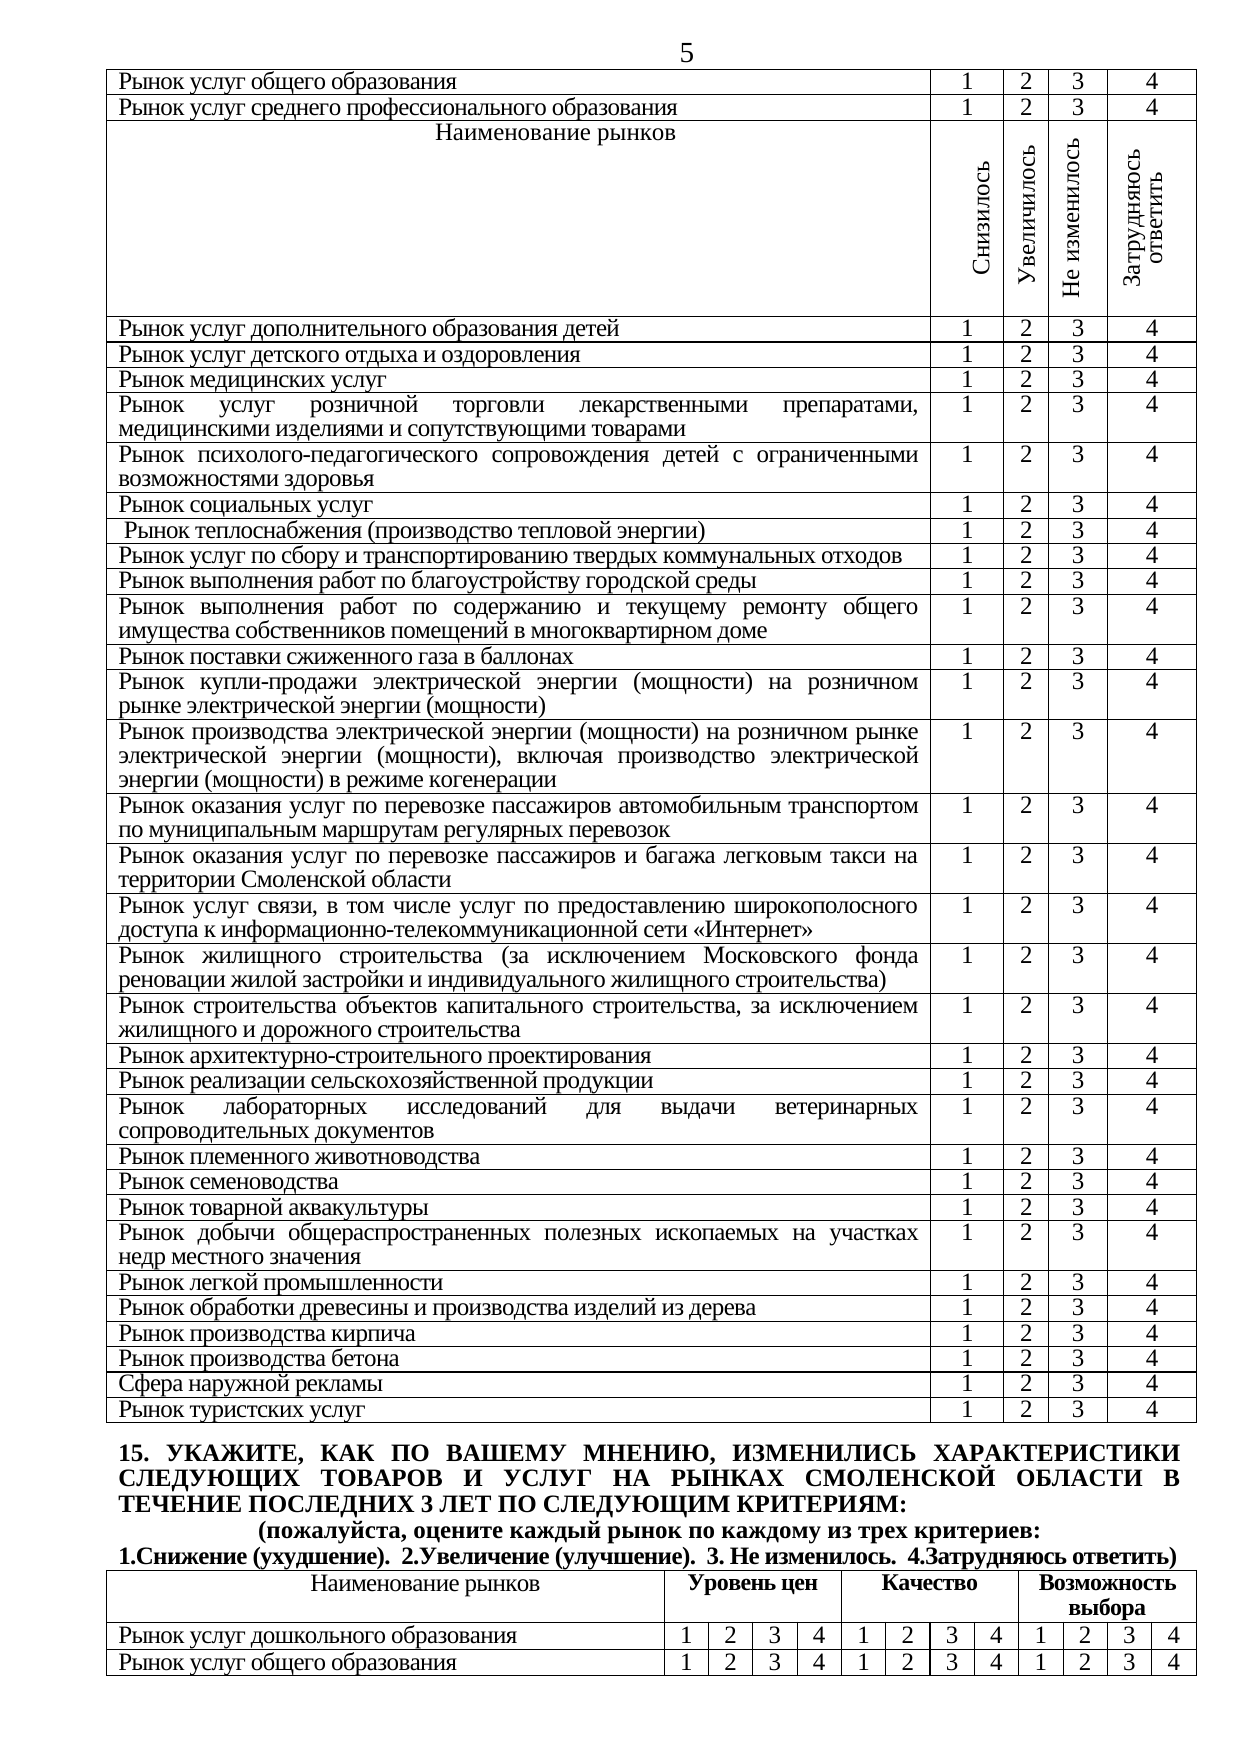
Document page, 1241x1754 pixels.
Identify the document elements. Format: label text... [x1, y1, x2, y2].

table_cell 1 [931, 595, 1003, 644]
table_header Возможность выбора [1019, 1571, 1196, 1622]
table_cell 2 [1004, 569, 1048, 594]
table_cell Рынок семеноводства [107, 1170, 930, 1194]
table_cell 1 [931, 1069, 1003, 1094]
table_cell 4 [1108, 595, 1196, 644]
table_cell 3 [1049, 1373, 1107, 1397]
table_cell Рынок жилищного строительства (за исключением Московского фонда реновации жилой застройки и индивидуального жилищного строительства) [107, 944, 930, 993]
table_cell 3 [931, 1623, 974, 1648]
table_cell 3 [1049, 1170, 1107, 1194]
table_cell 2 [1004, 95, 1048, 120]
table_cell 1 [931, 1044, 1003, 1068]
table_cell Снизилось [931, 121, 1003, 316]
table_cell 3 [1049, 1095, 1107, 1143]
table_cell 3 [1049, 595, 1107, 644]
table_cell 2 [1004, 844, 1048, 893]
table_cell 1 [665, 1623, 708, 1648]
table_cell 1 [931, 1398, 1003, 1422]
table_cell 2 [709, 1650, 752, 1675]
table_cell Рынок строительства объектов капитального строительства, за исключением жилищного и дорожного строительства [107, 994, 930, 1043]
table_cell 1 [931, 519, 1003, 543]
table_cell 4 [1108, 393, 1196, 442]
table_cell 2 [1004, 1145, 1048, 1169]
table_cell Рынок племенного животноводства [107, 1145, 930, 1169]
table_cell 3 [1049, 720, 1107, 793]
table_cell Рынок теплоснабжения (производство тепловой энергии) [107, 519, 930, 543]
table_cell 4 [1108, 1398, 1196, 1422]
table_cell Рынок услуг общего образования [107, 1650, 664, 1675]
table_cell 2 [1004, 443, 1048, 492]
table_cell 3 [753, 1650, 797, 1675]
table_cell Рынок туристских услуг [107, 1398, 930, 1422]
table_cell 2 [1004, 645, 1048, 669]
table_cell 4 [1108, 544, 1196, 568]
table_cell 1 [842, 1650, 885, 1675]
table_cell 1 [1019, 1623, 1063, 1648]
table_cell 1 [931, 720, 1003, 793]
table_cell Рынок купли-продажи электрической энергии (мощности) на розничном рынке электрической энергии (мощности) [107, 670, 930, 719]
table_cell 2 [1004, 343, 1048, 367]
table_cell 4 [975, 1650, 1018, 1675]
table_cell Рынок выполнения работ по содержанию и текущему ремонту общего имущества собственников помещений в многоквартирном доме [107, 595, 930, 644]
table_cell Наименование рынков [107, 121, 930, 316]
table_cell 3 [1049, 1271, 1107, 1295]
table_cell 2 [1004, 1221, 1048, 1270]
table_cell 3 [1049, 544, 1107, 568]
table_cell 1 [931, 393, 1003, 442]
text (пожалуйста, оцените каждый рынок по каждому из трех критериев: [118, 1518, 1181, 1544]
table_cell Рынок услуг среднего профессионального образования [107, 95, 930, 120]
table_cell 4 [1108, 368, 1196, 392]
table_cell 2 [1004, 393, 1048, 442]
table_cell 1 [931, 1170, 1003, 1194]
table_cell Рынок архитектурно-строительного проектирования [107, 1044, 930, 1068]
table_cell 2 [1004, 1347, 1048, 1371]
table_cell 3 [1049, 519, 1107, 543]
table_cell 2 [1004, 368, 1048, 392]
table_cell 2 [1004, 794, 1048, 843]
table_cell 3 [1049, 1347, 1107, 1371]
table_cell 2 [1004, 1044, 1048, 1068]
table_cell 1 [931, 343, 1003, 367]
table_cell Рынок товарной аквакультуры [107, 1195, 930, 1220]
table_cell 2 [1064, 1623, 1107, 1648]
table_cell Рынок услуг детского отдыха и оздоровления [107, 343, 930, 367]
table_cell Рынок обработки древесины и производства изделий из дерева [107, 1296, 930, 1321]
table_cell 1 [931, 1296, 1003, 1321]
table_cell 4 [1108, 1221, 1196, 1270]
table_cell 4 [1108, 1044, 1196, 1068]
table_cell 2 [1004, 720, 1048, 793]
table_cell 1 [931, 1347, 1003, 1371]
text 1.Снижение (ухудшение). 2.Увеличение (улучшение). 3. Не изменилось. 4.Затрудняюсь ответить) [118, 1544, 1181, 1570]
table_cell 3 [1049, 1322, 1107, 1346]
table_cell 3 [753, 1623, 797, 1648]
table_cell 3 [1049, 944, 1107, 993]
table_cell Рынок производства кирпича [107, 1322, 930, 1346]
table_cell 3 [1049, 1069, 1107, 1094]
table_cell 3 [1108, 1650, 1151, 1675]
table_cell Рынок оказания услуг по перевозке пассажиров автомобильным транспортом по муниципальным маршрутам регулярных перевозок [107, 794, 930, 843]
table_cell 3 [1049, 368, 1107, 392]
table_cell 3 [1108, 1623, 1151, 1648]
table_cell Рынок услуг общего образования [107, 70, 930, 94]
table_cell 2 [1004, 1373, 1048, 1397]
table_cell 2 [1004, 894, 1048, 943]
table_cell 3 [1049, 1296, 1107, 1321]
table_cell 1 [931, 670, 1003, 719]
table_cell 4 [1108, 844, 1196, 893]
table_cell 1 [931, 569, 1003, 594]
table_cell Сфера наружной рекламы [107, 1373, 930, 1397]
table_cell Рынок поставки сжиженного газа в баллонах [107, 645, 930, 669]
table_cell 2 [1004, 519, 1048, 543]
table_cell 2 [1004, 493, 1048, 517]
table_cell 1 [931, 95, 1003, 120]
table_cell 4 [1108, 493, 1196, 517]
table_cell 4 [1108, 1296, 1196, 1321]
table_cell 4 [1108, 317, 1196, 341]
table_cell 3 [1049, 95, 1107, 120]
table_cell 4 [1108, 670, 1196, 719]
table_cell 3 [1049, 70, 1107, 94]
table_cell 4 [1152, 1623, 1196, 1648]
table_cell 4 [1108, 569, 1196, 594]
table_cell 3 [1049, 569, 1107, 594]
table_cell Рынок услуг по сбору и транспортированию твердых коммунальных отходов [107, 544, 930, 568]
table_cell 4 [1108, 1069, 1196, 1094]
table_cell 1 [931, 544, 1003, 568]
table_cell 4 [1108, 944, 1196, 993]
table_cell 2 [1064, 1650, 1107, 1675]
table_cell 3 [1049, 1044, 1107, 1068]
table_cell 2 [886, 1650, 929, 1675]
table_cell Рынок услуг розничной торговли лекарственными препаратами, медицинскими изделиями и сопутствующими товарами [107, 393, 930, 442]
table_cell 3 [1049, 994, 1107, 1043]
table_cell 1 [931, 1195, 1003, 1220]
table_cell 1 [931, 443, 1003, 492]
table_cell 1 [842, 1623, 885, 1648]
table_cell 1 [931, 794, 1003, 843]
table_cell 4 [1108, 443, 1196, 492]
table_cell 4 [1108, 1170, 1196, 1194]
table_cell 1 [931, 1221, 1003, 1270]
table_cell 3 [1049, 443, 1107, 492]
table_cell 2 [1004, 1398, 1048, 1422]
table_cell Рынок оказания услуг по перевозке пассажиров и багажа легковым такси на территории Смоленской области [107, 844, 930, 893]
table_cell 4 [1108, 1347, 1196, 1371]
table_cell Рынок услуг дошкольного образования [107, 1623, 664, 1648]
table_cell 3 [1049, 1398, 1107, 1422]
table_cell 1 [931, 1322, 1003, 1346]
table_cell 4 [798, 1623, 841, 1648]
table_cell 4 [1152, 1650, 1196, 1675]
table_cell 1 [931, 70, 1003, 94]
table_cell Рынок психолого-педагогического сопровождения детей с ограниченными возможностями здоровья [107, 443, 930, 492]
table_cell Рынок добычи общераспространенных полезных ископаемых на участках недр местного значения [107, 1221, 930, 1270]
table_cell 2 [709, 1623, 752, 1648]
table_cell 4 [1108, 1271, 1196, 1295]
table_cell 4 [975, 1623, 1018, 1648]
table_cell Рынок социальных услуг [107, 493, 930, 517]
table_header Уровень цен [665, 1571, 841, 1622]
table_cell 2 [1004, 670, 1048, 719]
table_cell 4 [1108, 343, 1196, 367]
table_cell 3 [1049, 670, 1107, 719]
table_cell 2 [1004, 544, 1048, 568]
table_cell 1 [931, 493, 1003, 517]
table_cell 1 [931, 645, 1003, 669]
table_cell 1 [931, 1095, 1003, 1143]
table_cell 2 [1004, 944, 1048, 993]
table_cell 3 [1049, 1221, 1107, 1270]
table_cell Рынок выполнения работ по благоустройству городской среды [107, 569, 930, 594]
table_cell 4 [1108, 794, 1196, 843]
table_cell 2 [1004, 994, 1048, 1043]
table_cell 4 [1108, 720, 1196, 793]
table_cell 4 [798, 1650, 841, 1675]
table_cell 4 [1108, 1373, 1196, 1397]
table_cell Рынок легкой промышленности [107, 1271, 930, 1295]
table_cell 3 [931, 1650, 974, 1675]
table_cell Затрудняюсь ответить [1108, 121, 1196, 316]
table_cell 4 [1108, 1145, 1196, 1169]
table_cell 4 [1108, 95, 1196, 120]
table_cell 1 [931, 368, 1003, 392]
table_cell 1 [931, 1145, 1003, 1169]
table_cell 4 [1108, 1195, 1196, 1220]
table_cell 2 [1004, 1095, 1048, 1143]
table_cell 3 [1049, 894, 1107, 943]
table_cell 2 [1004, 317, 1048, 341]
table_cell Не изменилось [1049, 121, 1107, 316]
table_cell 3 [1049, 393, 1107, 442]
table_cell 2 [1004, 595, 1048, 644]
table_cell Рынок услуг связи, в том числе услуг по предоставлению широкополосного доступа к информационно-телекоммуникационной сети «Интернет» [107, 894, 930, 943]
table_cell 2 [1004, 1170, 1048, 1194]
table_header Наименование рынков [107, 1571, 664, 1622]
table_cell 2 [1004, 1322, 1048, 1346]
table_cell 3 [1049, 1145, 1107, 1169]
table_cell 4 [1108, 894, 1196, 943]
table_cell 3 [1049, 317, 1107, 341]
table_cell 1 [1019, 1650, 1063, 1675]
table_cell 3 [1049, 1195, 1107, 1220]
table_cell Рынок реализации сельскохозяйственной продукции [107, 1069, 930, 1094]
table_cell Рынок медицинских услуг [107, 368, 930, 392]
table_cell 4 [1108, 994, 1196, 1043]
table_cell 2 [1004, 70, 1048, 94]
table_cell Рынок лабораторных исследований для выдачи ветеринарных сопроводительных документов [107, 1095, 930, 1143]
table_cell 1 [931, 1373, 1003, 1397]
table_cell 4 [1108, 70, 1196, 94]
table_cell 2 [1004, 1271, 1048, 1295]
table_header Качество [842, 1571, 1018, 1622]
table_cell Увеличилось [1004, 121, 1048, 316]
table_cell Рынок производства бетона [107, 1347, 930, 1371]
table_cell 1 [931, 317, 1003, 341]
table_cell 4 [1108, 519, 1196, 543]
table_cell 3 [1049, 645, 1107, 669]
table_cell Рынок услуг дополнительного образования детей [107, 317, 930, 341]
table_cell 4 [1108, 645, 1196, 669]
table_cell 1 [665, 1650, 708, 1675]
table_cell 1 [931, 994, 1003, 1043]
table_cell 1 [931, 944, 1003, 993]
table_cell 2 [1004, 1069, 1048, 1094]
table_cell 4 [1108, 1095, 1196, 1143]
table_cell 3 [1049, 844, 1107, 893]
table_cell 3 [1049, 493, 1107, 517]
table_cell 1 [931, 894, 1003, 943]
table_cell 3 [1049, 343, 1107, 367]
table_cell 3 [1049, 794, 1107, 843]
table_cell 2 [1004, 1195, 1048, 1220]
table_cell 2 [886, 1623, 929, 1648]
table_cell 1 [931, 844, 1003, 893]
table_cell 1 [931, 1271, 1003, 1295]
text 15. УКАЖИТЕ, КАК ПО ВАШЕМУ МНЕНИЮ, ИЗМЕНИЛИСЬ ХАРАКТЕРИСТИКИ СЛЕДУЮЩИХ ТОВАРОВ И УСЛУГ НА РЫНКАХ СМОЛЕНСКОЙ ОБЛАСТИ В ТЕЧЕНИЕ ПОСЛЕДНИХ 3 ЛЕТ ПО СЛЕДУЮЩИМ КРИТЕРИЯМ: [118, 1440, 1181, 1518]
table_cell 2 [1004, 1296, 1048, 1321]
table_cell Рынок производства электрической энергии (мощности) на розничном рынке электрической энергии (мощности), включая производство электрической энергии (мощности) в режиме когенерации [107, 720, 930, 793]
table_cell 4 [1108, 1322, 1196, 1346]
